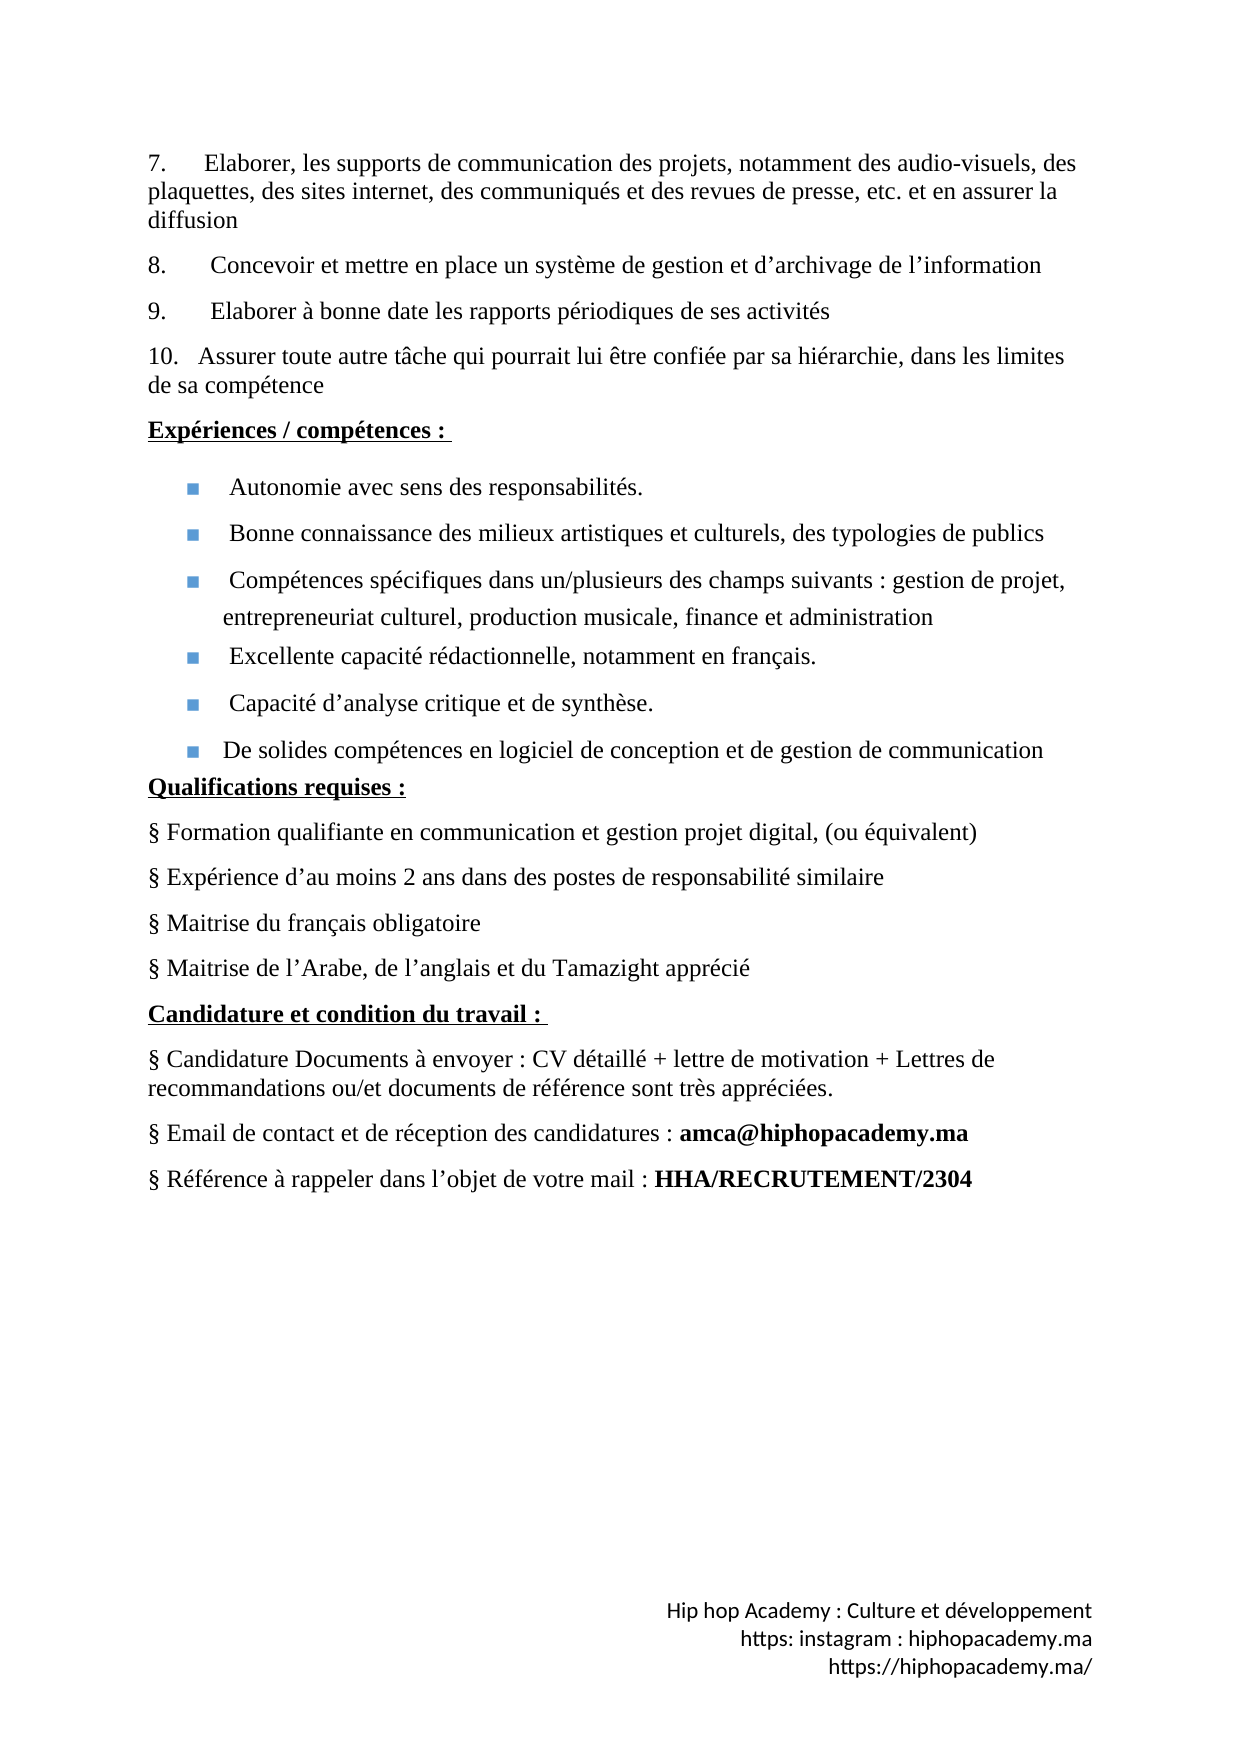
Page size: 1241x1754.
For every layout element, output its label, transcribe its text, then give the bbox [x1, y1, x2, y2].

text § Maitrise du français obligatoire [148, 908, 1093, 937]
list De solides compétences en logiciel de conception et de gestion de communication [185, 724, 1093, 772]
text 7. Elaborer, les supports de communication des projets, notamment des audio-visuels, des plaquettes, des sites internet, des communiqués et des revues de presse, etc. et en assurer la diffusion [148, 148, 1093, 234]
text § Maitrise de l’Arabe, de l’anglais et du Tamazight apprécié [148, 953, 1093, 982]
text Qualifications requises : [148, 772, 1093, 800]
text Candidature et condition du travail : [148, 999, 1093, 1027]
text Expériences / compétences : [148, 416, 1093, 444]
text 10. Assurer toute autre tâche qui pourrait lui être confiée par sa hiérarchie, dans les limites de sa compétence [148, 341, 1093, 399]
list Compétences spécifiques dans un/plusieurs des champs suivants : gestion de projet, entrepreneuriat culturel, production musicale, finance et administration [185, 555, 1093, 631]
text § Formation qualifiante en communication et gestion projet digital, (ou équivalent) [148, 817, 1093, 846]
text § Expérience d’au moins 2 ans dans des postes de responsabilité similaire [148, 862, 1093, 891]
text § Candidature Documents à envoyer : CV détaillé + lettre de motivation + Lettres de recommandations ou/et documents de référence sont très appréciées. [148, 1044, 1093, 1102]
text 9. Elaborer à bonne date les rapports périodiques de ses activités [148, 296, 1093, 325]
list Capacité d’analyse critique et de synthèse. [185, 678, 1093, 724]
list Excellente capacité rédactionnelle, notamment en français. [185, 631, 1093, 678]
text 8. Concevoir et mettre en place un système de gestion et d’archivage de l’information [148, 251, 1093, 279]
text § Email de contact et de réception des candidatures : amca@hiphopacademy.ma [148, 1118, 1093, 1147]
text § Référence à rappeler dans l’objet de votre mail : HHA/RECRUTEMENT/2304 [148, 1164, 1093, 1192]
list Bonne connaissance des milieux artistiques et culturels, des typologies de publics [185, 508, 1093, 555]
list Autonomie avec sens des responsabilités. [185, 461, 1093, 508]
